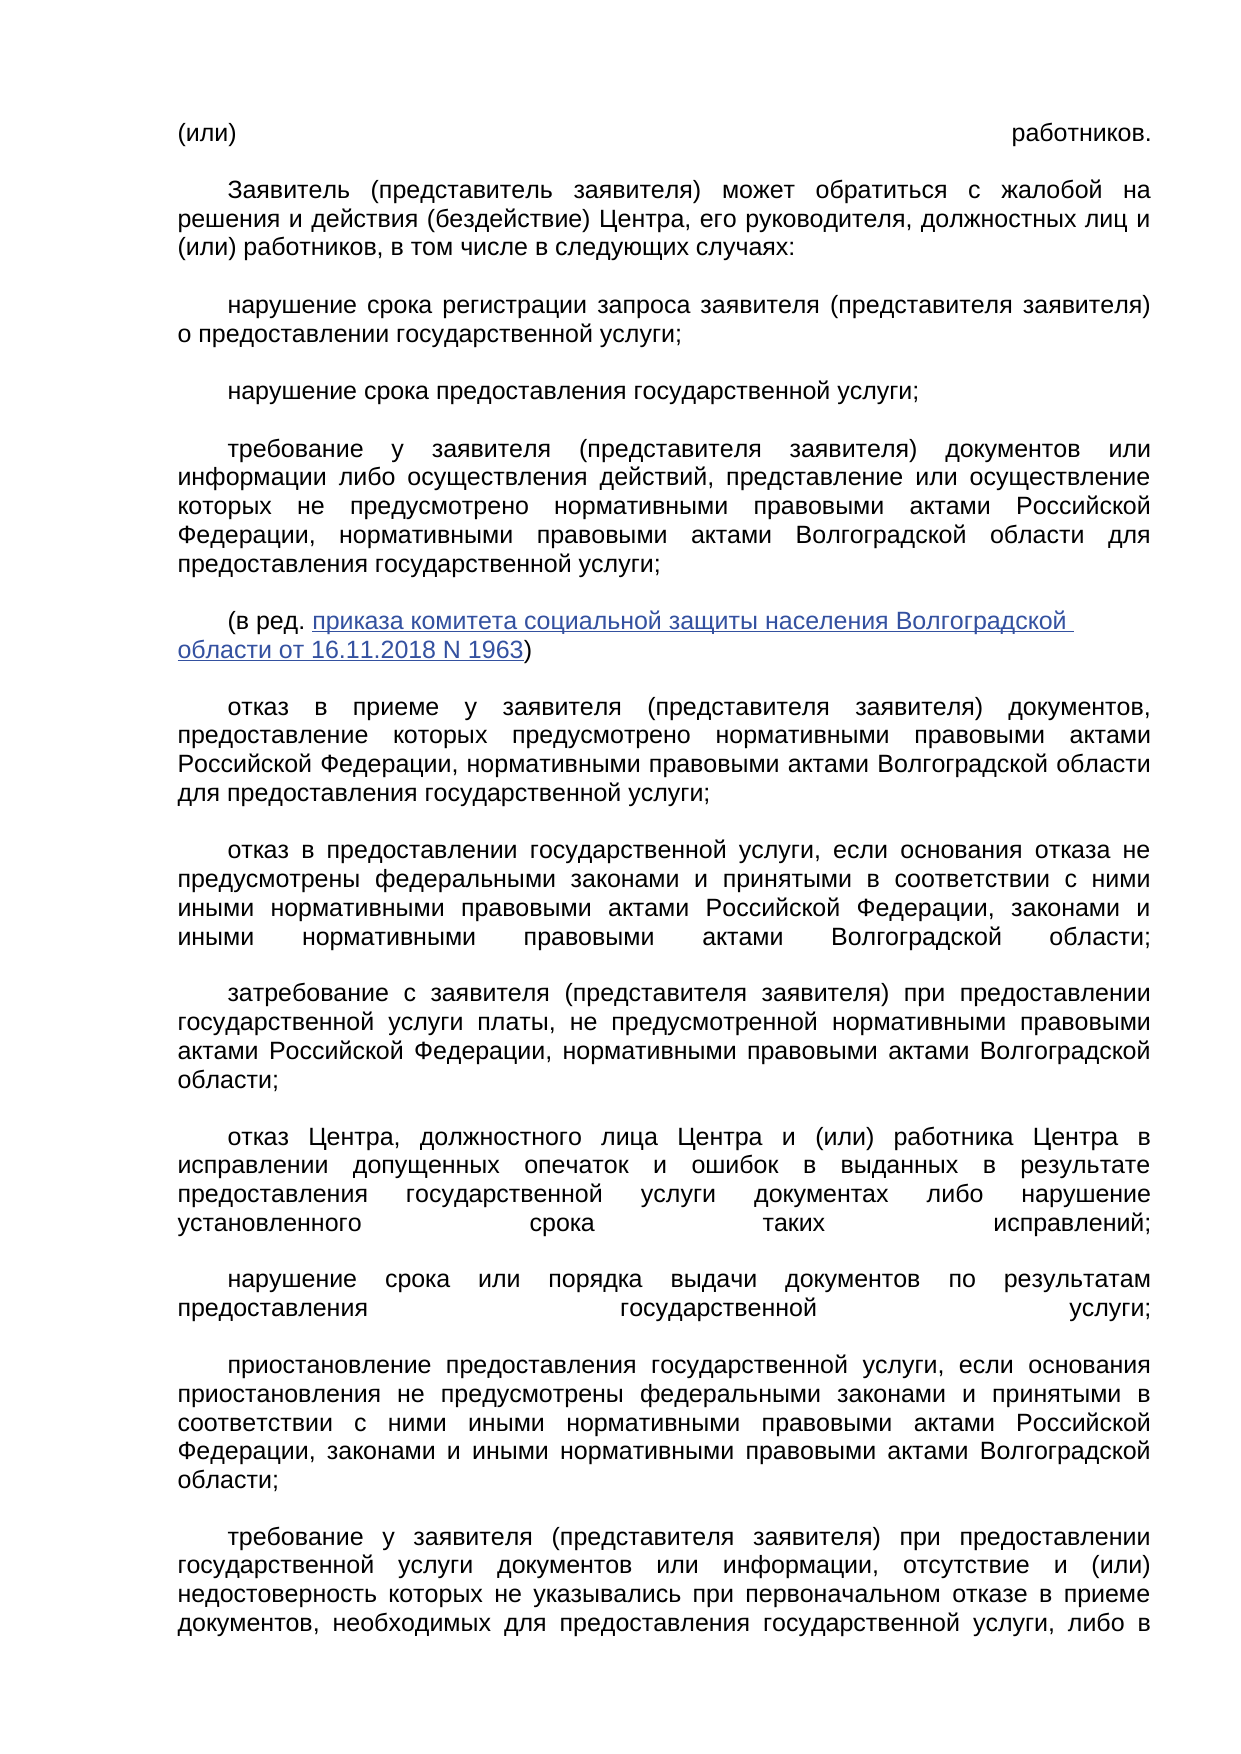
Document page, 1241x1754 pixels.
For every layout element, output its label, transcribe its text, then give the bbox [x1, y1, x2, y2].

text затребование с заявителя (представителя заявителя) при предоставлении государственной услуги платы, не предусмотренной нормативными правовыми актами Российской Федерации, нормативными правовыми актами Волгоградской области; [177, 978, 1152, 1121]
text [177, 118, 1152, 175]
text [177, 1522, 1152, 1637]
text требование у заявителя (представителя заявителя) документов или информации либо осуществления действий, представление или осуществление которых не предусмотрено нормативными правовыми актами Российской Федерации, нормативными правовыми актами Волгоградской области для предоставления государственной услуги; [177, 434, 1152, 577]
text нарушение срока регистрации запроса заявителя (представителя заявителя) о предоставлении государственной услуги; [177, 290, 1152, 347]
text (в ред. приказа комитета социальной защиты населения Волгоградской области от 16.11.2018 N 1963) [177, 606, 1152, 692]
text Заявитель (представитель заявителя) может обратиться с жалобой на решения и действия (бездействие) Центра, его руководителя, должностных лиц и (или) работников, в том числе в следующих случаях: [177, 175, 1152, 261]
text приостановление предоставления государственной услуги, если основания приостановления не предусмотрены федеральными законами и принятыми в соответствии с ними иными нормативными правовыми актами Российской Федерации, законами и иными нормативными правовыми актами Волгоградской области; [177, 1350, 1152, 1522]
text отказ в приеме у заявителя (представителя заявителя) документов, предоставление которых предусмотрено нормативными правовыми актами Российской Федерации, нормативными правовыми актами Волгоградской области для предоставления государственной услуги; [177, 692, 1152, 807]
text нарушение срока предоставления государственной услуги; [177, 376, 1152, 405]
text нарушение срока или порядка выдачи документов по результатам предоставления государственной услуги; [177, 1264, 1152, 1350]
text отказ Центра, должностного лица Центра и (или) работника Центра в исправлении допущенных опечаток и ошибок в выданных в результате предоставления государственной услуги документах либо нарушение установленного срока таких исправлений; [177, 1121, 1152, 1264]
text отказ в предоставлении государственной услуги, если основания отказа не предусмотрены федеральными законами и принятыми в соответствии с ними иными нормативными правовыми актами Российской Федерации, законами и иными нормативными правовыми актами Волгоградской области; [177, 835, 1152, 978]
